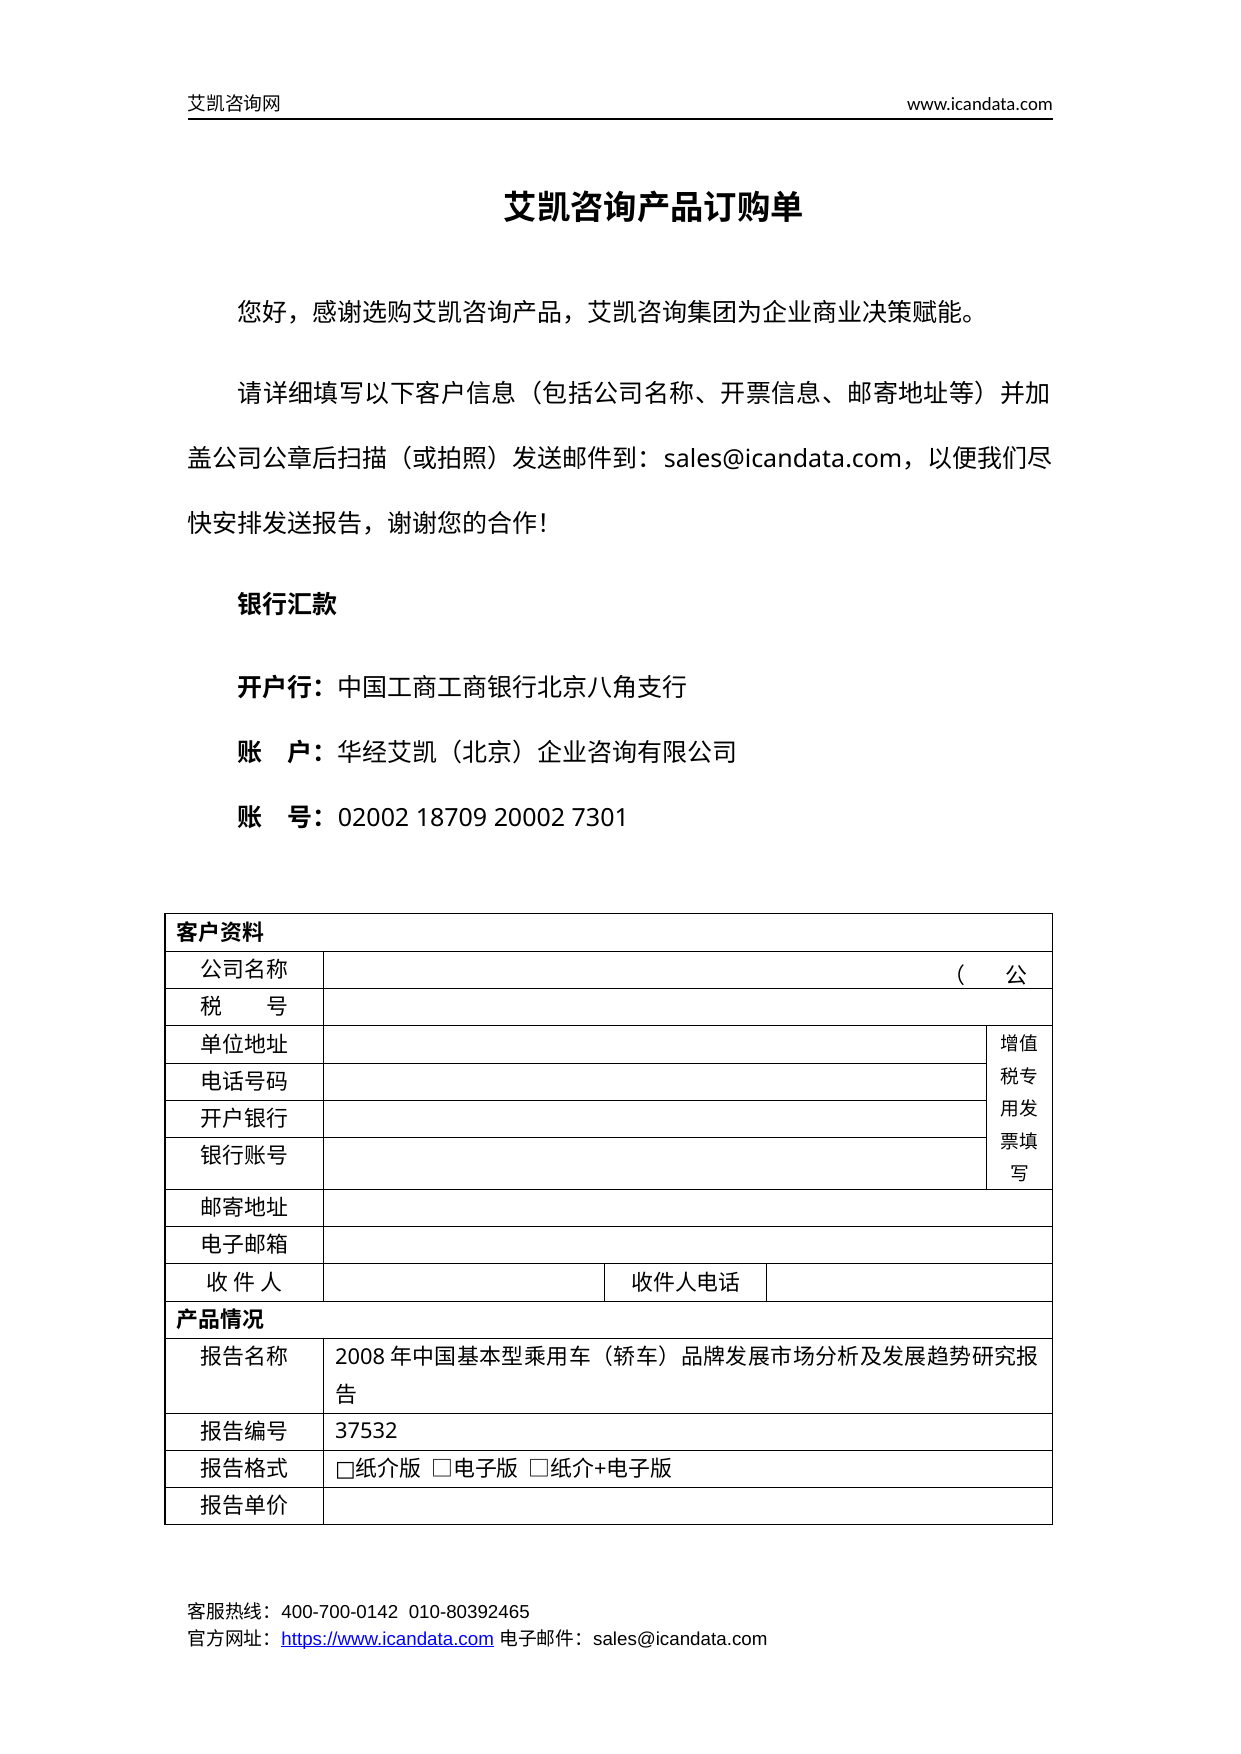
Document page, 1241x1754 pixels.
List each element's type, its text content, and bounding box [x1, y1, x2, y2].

table_cell [324, 1101, 986, 1137]
table_cell 37532 [324, 1414, 1052, 1450]
table_cell 报告单价 [166, 1488, 323, 1524]
text 账 户：华经艾凯（北京）企业咨询有限公司 [187, 718, 1053, 783]
table_cell 电话号码 [166, 1064, 323, 1100]
table_cell 银行账号 [166, 1138, 323, 1189]
table_cell [324, 1138, 986, 1189]
table_cell [324, 1064, 986, 1100]
text 艾凯咨询产品订购单 [187, 172, 1053, 237]
table_cell 报告名称 [166, 1339, 323, 1412]
table_cell 电子邮箱 [166, 1227, 323, 1263]
table_cell [324, 1190, 1052, 1226]
text 账 号：02002 18709 20002 7301 [187, 783, 1053, 848]
text 请详细填写以下客户信息（包括公司名称、开票信息、邮寄地址等）并加盖公司公章后扫描（或拍照）发送邮件到：sales@icandata.com，以便我们尽快安排发送报告，谢谢您的合作！ [187, 359, 1053, 554]
table_cell 开户银行 [166, 1101, 323, 1137]
table_cell [324, 1264, 604, 1301]
table_cell 公司名称 [166, 952, 323, 988]
table_cell [324, 1227, 1052, 1263]
table_cell 邮寄地址 [166, 1190, 323, 1226]
table_cell 单位地址 [166, 1026, 323, 1062]
table_cell [324, 1026, 986, 1062]
table_cell 增值税专用发票填写 [987, 1026, 1052, 1189]
table_cell [324, 952, 1052, 988]
table_cell 报告编号 [166, 1414, 323, 1450]
table_cell 2008年中国基本型乘用车（轿车）品牌发展市场分析及发展趋势研究报告 [324, 1339, 1052, 1412]
table_cell □纸介版 □电子版 □纸介+电子版 [324, 1451, 1052, 1487]
table_cell 税 号 [166, 989, 323, 1025]
text 您好，感谢选购艾凯咨询产品，艾凯咨询集团为企业商业决策赋能。 [187, 278, 1053, 343]
table_cell 报告格式 [166, 1451, 323, 1487]
table_cell 产品情况 [166, 1302, 1052, 1338]
table_header 客户资料 [166, 914, 1052, 951]
table_cell 收 件 人 [166, 1264, 323, 1301]
table_cell 收件人电话 [605, 1264, 766, 1301]
text 银行汇款 [187, 570, 1053, 635]
table_cell [324, 1488, 1052, 1524]
table_cell [767, 1264, 1052, 1301]
table_cell [324, 989, 1052, 1025]
text 开户行：中国工商工商银行北京八角支行 [187, 653, 1053, 718]
